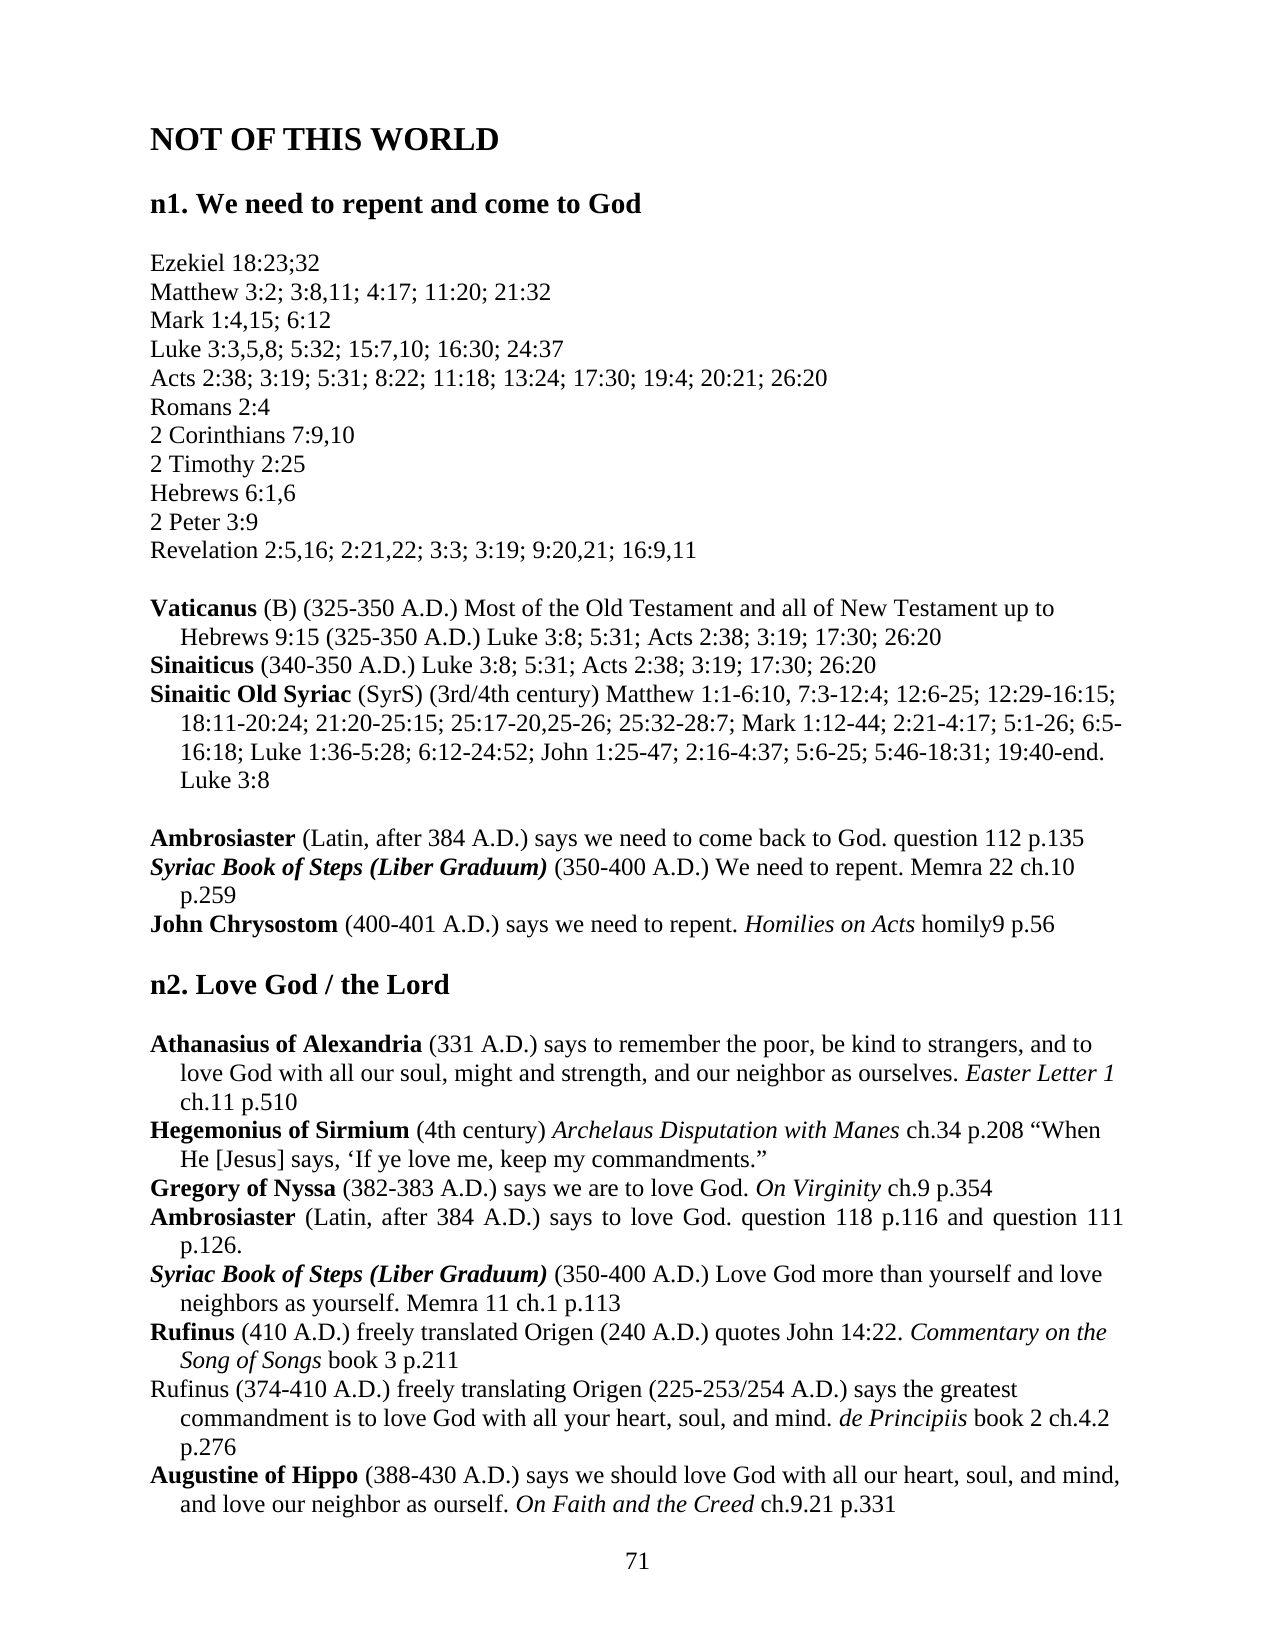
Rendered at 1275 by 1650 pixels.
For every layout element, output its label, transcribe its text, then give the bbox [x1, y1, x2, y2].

text Sinaiticus (340-350 A.D.) Luke 3:8; 5:31; Acts 2:38; 3:19; 17:30; 26:20 [150, 651, 1125, 679]
text 2 Peter 3:9 [150, 507, 1125, 536]
text John Chrysostom (400-401 A.D.) says we need to repent. Homilies on Acts homily9 p.56 [150, 909, 1125, 938]
text Mark 1:4,15; 6:12 [150, 306, 1125, 334]
text Matthew 3:2; 3:8,11; 4:17; 11:20; 21:32 [150, 277, 1125, 306]
text Ezekiel 18:23;32 [150, 248, 1125, 277]
text Rufinus (374-410 A.D.) freely translating Origen (225-253/254 A.D.) says the greatest commandment is to love God with all your heart, soul, and mind. de Principiis book 2 ch.4.2 p.276 [150, 1374, 1125, 1460]
text Athanasius of (331 A.D.) says to remember the poor, be kind to strangers, and to love God with all our soul, might and strength, and our neighbor as ourselves. Easter Letter 1 ch.11 p.510 [150, 1029, 1125, 1115]
text Syriac Book of Steps (Liber Graduum) (350-400 A.D.) We need to repent. Memra 22 ch.10 p.259 [150, 852, 1125, 909]
text Vaticanus (B) (325-350 A.D.) Most of the Old Testament and all of New Testament up to Hebrews 9:15 (325-350 A.D.) Luke 3:8; 5:31; Acts 2:38; 3:19; 17:30; 26:20 [150, 593, 1125, 651]
text Gregory of Nyssa (382-383 A.D.) says we are to love God. On Virginity ch.9 p.354 [150, 1173, 1125, 1202]
text Acts 2:38; 3:19; 5:31; 8:22; 11:18; 13:24; 17:30; 19:4; 20:21; 26:20 [150, 363, 1125, 392]
text Augustine of Hippo (388-430 A.D.) says we should love God with all our heart, soul, and mind, and love our neighbor as ourself. On Faith and the Creed ch.9.21 p.331 [150, 1460, 1125, 1518]
text Hebrews 6:1,6 [150, 478, 1125, 507]
subtitle n2. Love God / the Lord [150, 967, 1125, 1000]
text Syriac Book of Steps (Liber Graduum) (350-400 A.D.) Love God more than yourself and love neighbors as yourself. Memra 11 ch.1 p.113 [150, 1259, 1125, 1317]
text Ambrosiaster (Latin, after 384 A.D.) says to love God. question 118 p.116 and question 111 p.126. [150, 1202, 1125, 1259]
text Hegemonius of Sirmium (4th century) Archelaus Disputation with Manes ch.34 p.208 “When He [Jesus] says, ‘If ye love me, keep my commandments.” [150, 1115, 1125, 1173]
text 2 Timothy 2:25 [150, 449, 1125, 478]
text Luke 3:3,5,8; 5:32; 15:7,10; 16:30; 24:37 [150, 334, 1125, 363]
text Ambrosiaster (Latin, after 384 A.D.) says we need to come back to God. question 112 p.135 [150, 823, 1125, 852]
text Romans 2:4 [150, 392, 1125, 421]
text Rufinus (410 A.D.) freely translated Origen (240 A.D.) quotes John 14:22. Commentary on the Song of Songs book 3 p.211 [150, 1317, 1125, 1374]
text Revelation 2:5,16; 2:21,22; 3:3; 3:19; 9:20,21; 16:9,11 [150, 536, 1125, 564]
subtitle NOT OF THIS WORLD [150, 119, 1125, 157]
text 2 Corinthians 7:9,10 [150, 421, 1125, 449]
subtitle n1. We need to repent and come to God [150, 186, 1125, 219]
text Sinaitic Old Syriac (SyrS) (3rd/4th century) Matthew 1:1-6:10, 7:3-12:4; 12:6-25; 12:29-16:15; 18:11-20:24; 21:20-25:15; 25:17-20,25-26; 25:32-28:7; Mark 1:12-44; 2:21-4:17; 5:1-26; 6:5-16:18; Luke 1:36-5:28; 6:12-24:52; John 1:25-47; 2:16-4:37; 5:6-25; 5:46-18:31; 19:40-end. Luke 3:8 [150, 679, 1125, 794]
